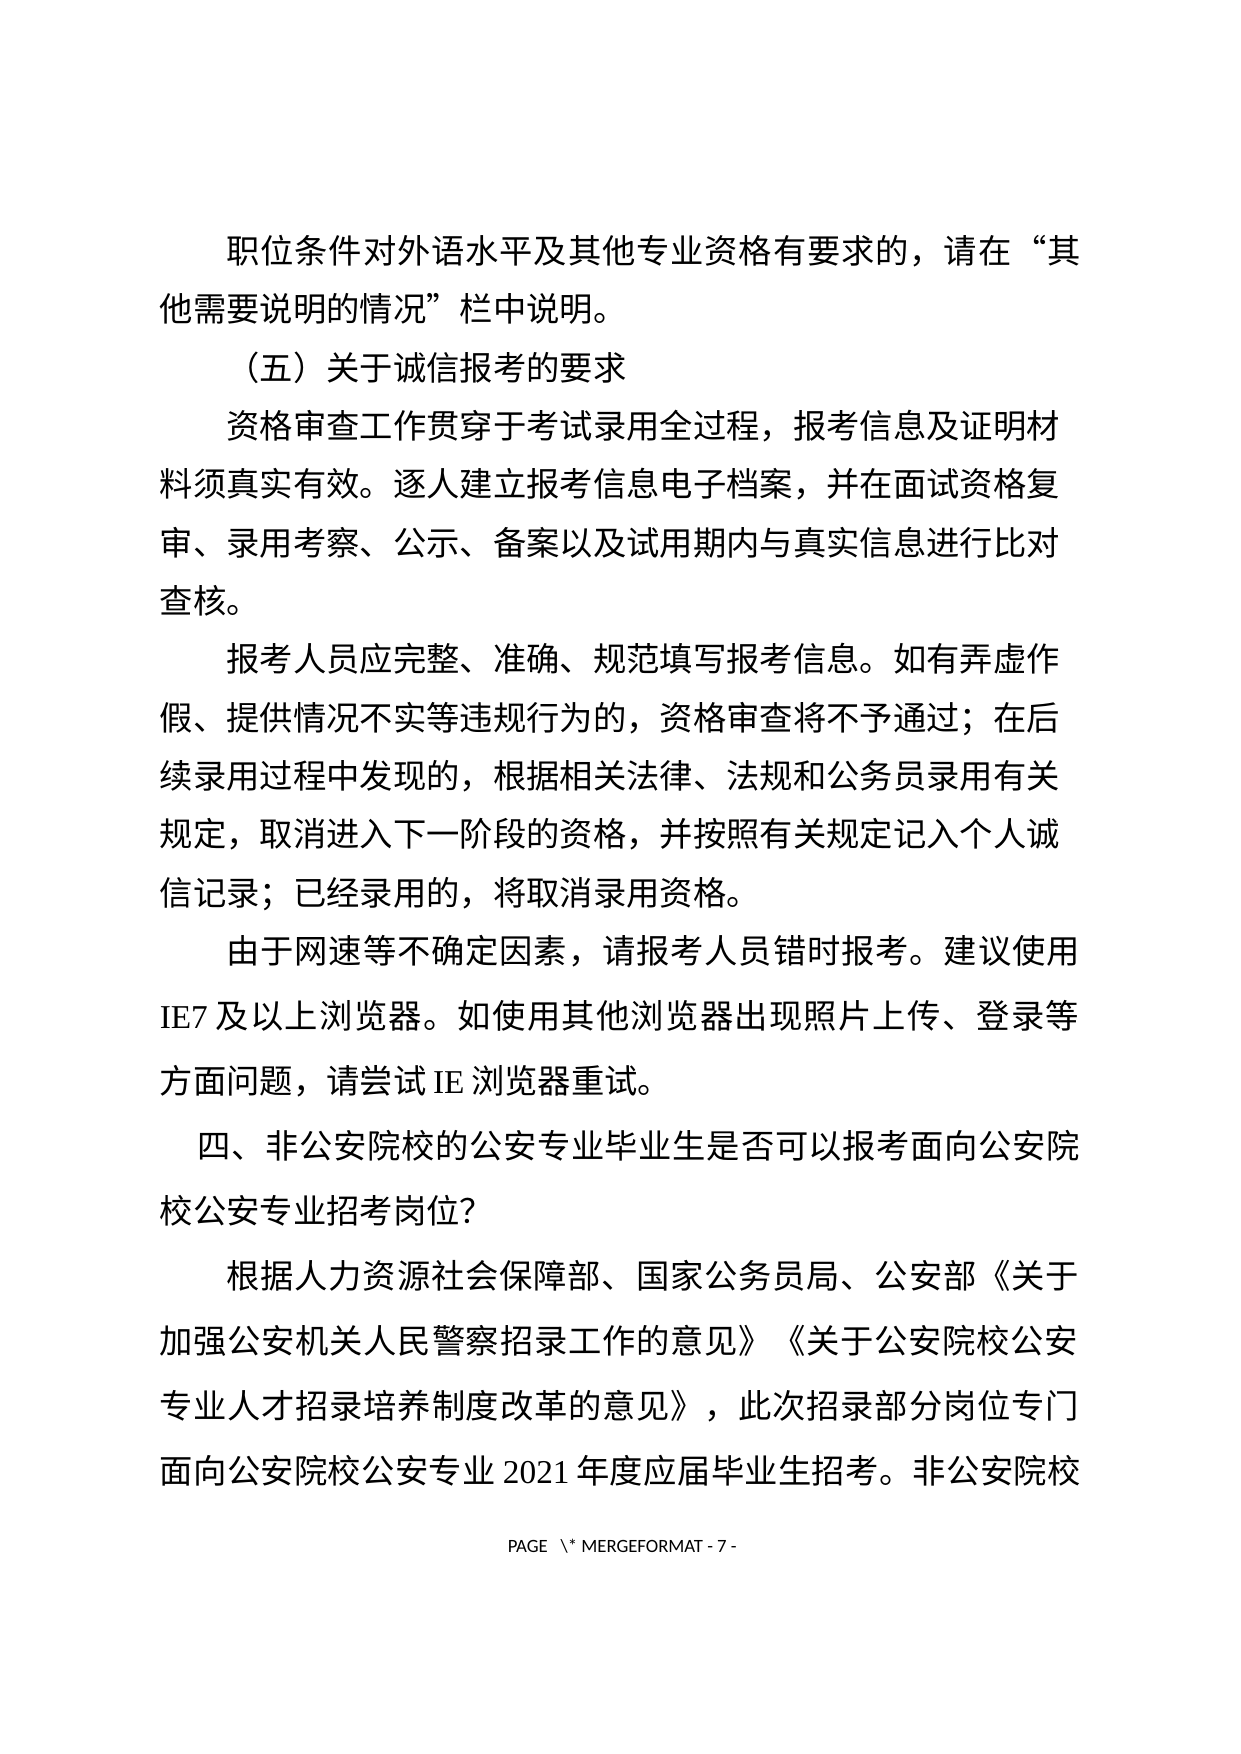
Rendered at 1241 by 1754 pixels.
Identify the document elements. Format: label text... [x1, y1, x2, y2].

list （五）关于诚信报考的要求 [159, 333, 1081, 392]
text 报考人员应完整、准确、规范填写报考信息。如有弄虚作假、提供情况不实等违规行为的，资格审查将不予通过；在后续录用过程中发现的，根据相关法律、法规和公务员录用有关规定，取消进入下一阶段的资格，并按照有关规定记入个人诚信记录；已经录用的，将取消录用资格。 [159, 625, 1081, 917]
text 由于网速等不确定因素，请报考人员错时报考。建议使用IE7及以上浏览器。如使用其他浏览器出现照片上传、登录等方面问题，请尝试IE浏览器重试。 [159, 917, 1081, 1112]
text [159, 1242, 1081, 1502]
text 职位条件对外语水平及其他专业资格有要求的，请在“其他需要说明的情况”栏中说明。 [159, 217, 1081, 333]
text 资格审查工作贯穿于考试录用全过程，报考信息及证明材料须真实有效。逐人建立报考信息电子档案，并在面试资格复审、录用考察、公示、备案以及试用期内与真实信息进行比对查核。 [159, 392, 1081, 625]
text 四、非公安院校的公安专业毕业生是否可以报考面向公安院校公安专业招考岗位？ [159, 1112, 1081, 1242]
